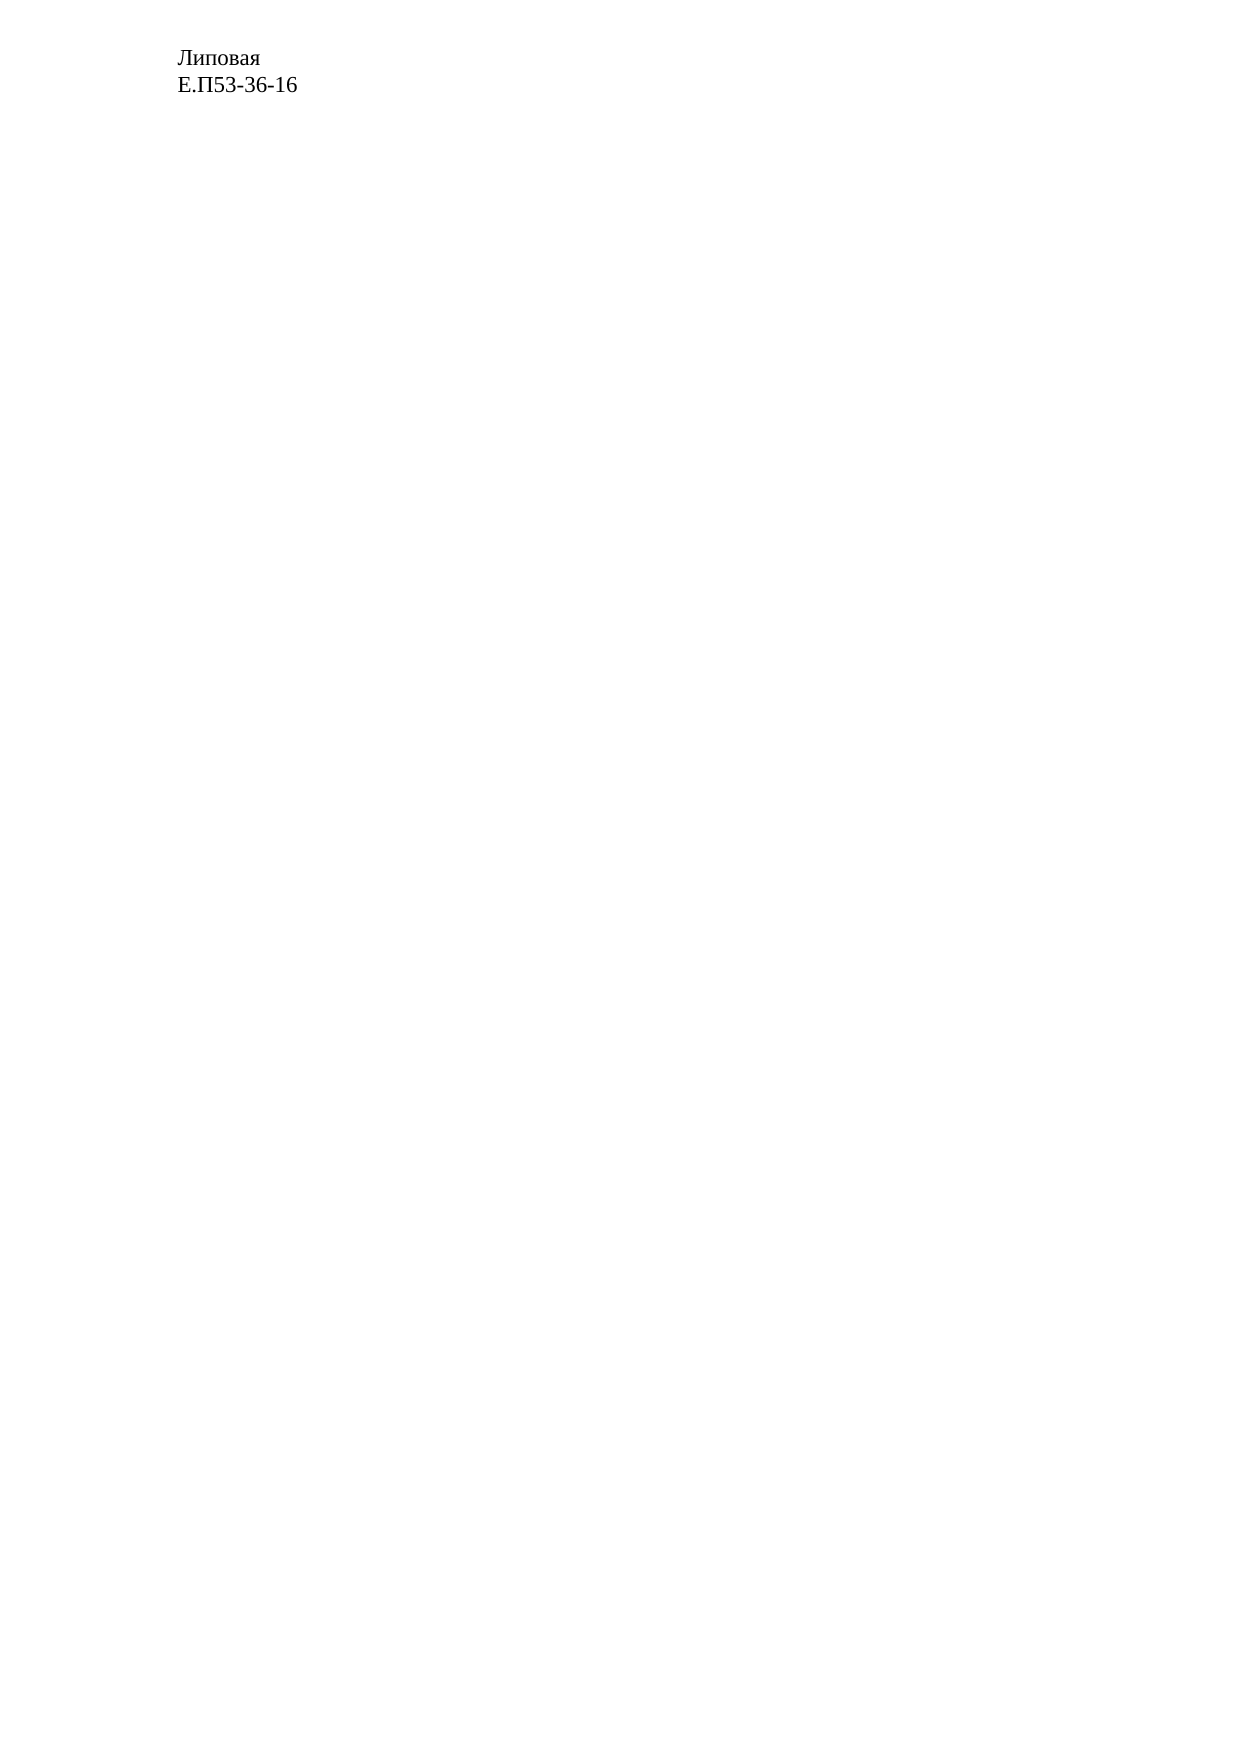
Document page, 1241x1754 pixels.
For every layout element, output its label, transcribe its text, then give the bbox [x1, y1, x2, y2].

text Е.П53-36-16 [177, 71, 1181, 97]
text Липовая [177, 44, 1181, 71]
